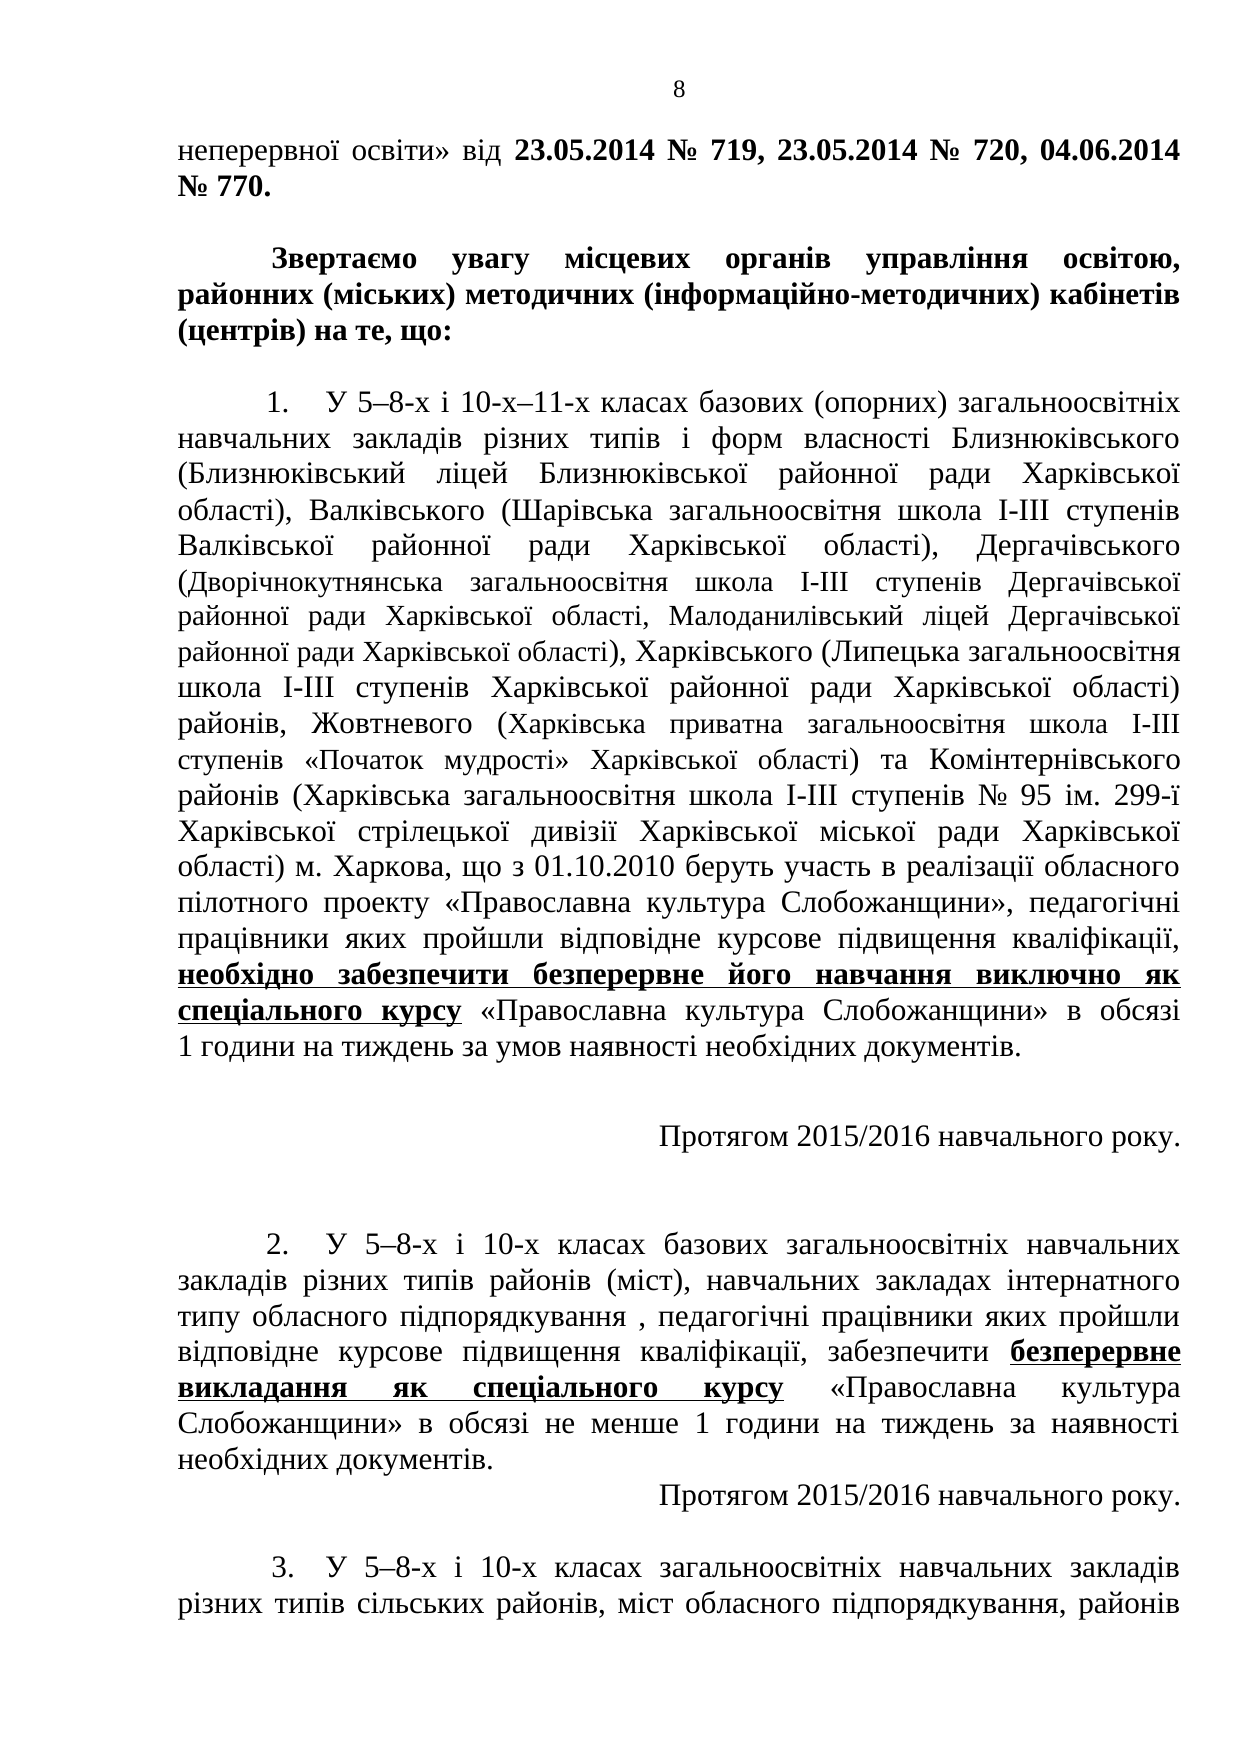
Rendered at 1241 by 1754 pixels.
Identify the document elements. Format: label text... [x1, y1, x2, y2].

list У 5–8-х і 10-х класах базових загальноосвітніх навчальних закладів різних типів районів (міст), навчальних закладах інтернатного типу обласного підпорядкування , педагогічні працівники яких пройшли відповідне курсове підвищення кваліфікації, забезпечити безперервне викладання як спеціального курсу «Православна культура Слобожанщини» в обсязі не менше 1 години на тиждень за наявності необхідних документів. [177, 1225, 1181, 1476]
text Протягом 2015/2016 навчального року. [177, 1476, 1181, 1512]
list У 5–8-х і 10-х–11-х класах базових (опорних) загальноосвітніх навчальних закладів різних типів і форм власності Близнюківського (Близнюківський ліцей Близнюківської районної ради Харківської області), Валківського (Шарівська загальноосвітня школа І-ІІІ ступенів Валківської районної ради Харківської області), Дергачівського (Дворічнокутнянська загальноосвітня школа І-ІІІ ступенів Дергачівської районної ради Харківської області, Малоданилівський ліцей Дергачівської районної ради Харківської області), Харківського (Липецька загальноосвітня школа І-ІІІ ступенів Харківської районної ради Харківської області) районів, Жовтневого (Харківська приватна загальноосвітня школа І-ІІІ ступенів «Початок мудрості» Харківської області) та Комінтернівського районів (Харківська загальноосвітня школа І-ІІІ ступенів № 95 ім. 299-ї Харківської стрілецької дивізії Харківської міської ради Харківської області) м. Харкова, що з 01.10.2010 беруть участь в реалізації обласного пілотного проекту «Православна культура Слобожанщини», педагогічні працівники яких пройшли відповідне курсове підвищення кваліфікації, необхідно забезпечити безперервне його навчання виключно як спеціального курсу «Православна культура Слобожанщини» в обсязі 1 години на тиждень за умов наявності необхідних документів. [177, 383, 1181, 987]
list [177, 1548, 1181, 1620]
text Протягом 2015/2016 навчального року. [177, 1117, 1181, 1153]
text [177, 131, 1181, 203]
text Звертаємо увагу місцевих органів управління освітою, районних (міських) методичних (інформаційно-методичних) кабінетів (центрів) на те, що: [177, 239, 1181, 347]
